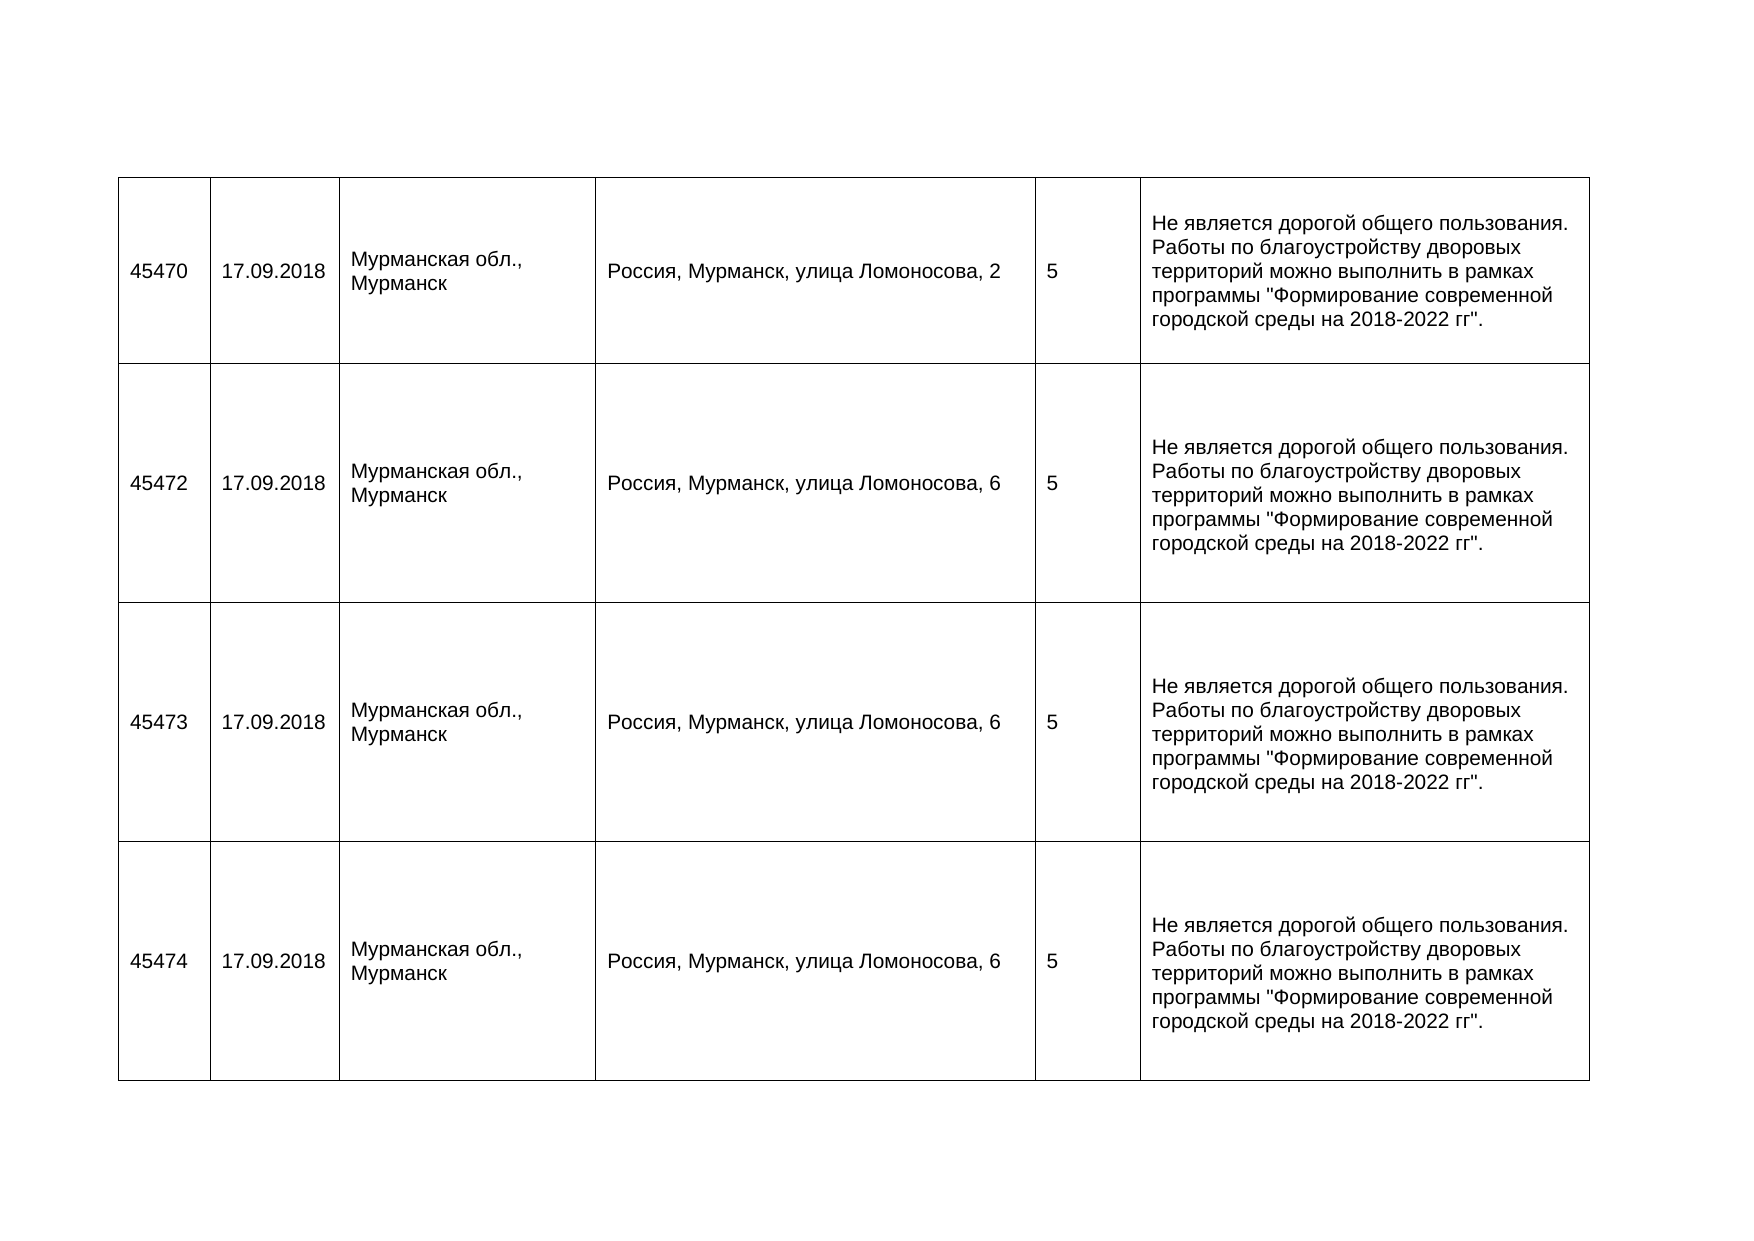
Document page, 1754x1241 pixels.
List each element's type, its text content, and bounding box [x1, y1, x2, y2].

table_cell 45472 [119, 364, 210, 602]
table_cell 5 [1036, 603, 1140, 841]
table_cell Мурманская обл., Мурманск [340, 603, 595, 841]
table_cell 17.09.2018 [211, 842, 339, 1080]
table_cell Россия, Мурманск, улица Ломоносова, 6 [596, 364, 1035, 602]
table_cell 17.09.2018 [211, 603, 339, 841]
table_cell 5 [1036, 364, 1140, 602]
table_cell Россия, Мурманск, улица Ломоносова, 6 [596, 603, 1035, 841]
table_cell 17.09.2018 [211, 178, 339, 363]
table_cell 45473 [119, 603, 210, 841]
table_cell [340, 842, 595, 1080]
table_cell Россия, Мурманск, улица Ломоносова, 6 [596, 842, 1035, 1080]
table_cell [1141, 842, 1589, 1080]
table_cell 45470 [119, 178, 210, 363]
table_cell Мурманская обл., Мурманск [340, 364, 595, 602]
table_cell 5 [1036, 178, 1140, 363]
table_cell 5 [1036, 842, 1140, 1080]
table_cell 45474 [119, 842, 210, 1080]
table_cell Россия, Мурманск, улица Ломоносова, 2 [596, 178, 1035, 363]
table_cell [340, 178, 595, 363]
table_cell 17.09.2018 [211, 364, 339, 602]
